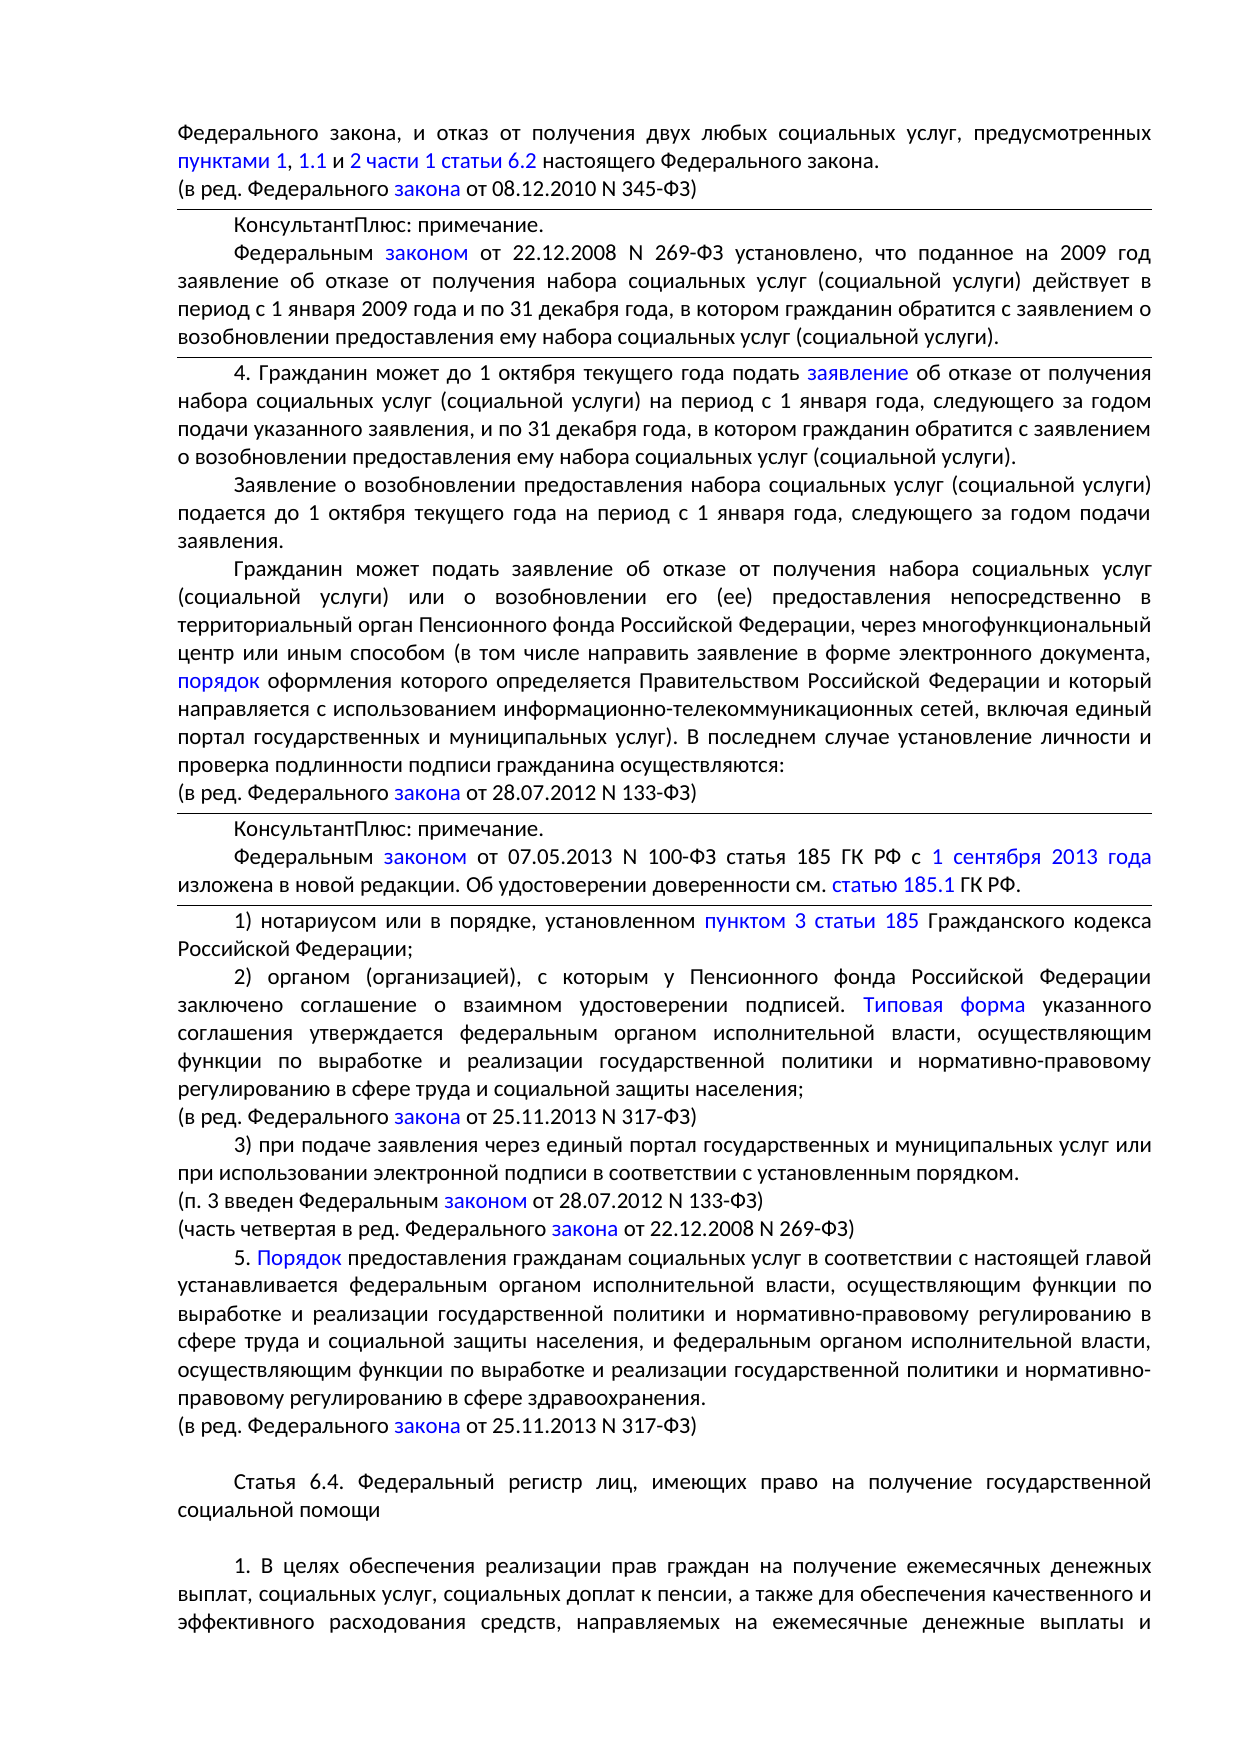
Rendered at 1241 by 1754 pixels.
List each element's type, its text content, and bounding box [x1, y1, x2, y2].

text 1) нотариусом или в порядке, установленном пунктом 3 статьи 185 Гражданского кодекса Российской Федерации; [177, 906, 1152, 962]
text Федеральным законом от 22.12.2008 N 269-ФЗ установлено, что поданное на 2009 год заявление об отказе от получения набора социальных услуг (социальной услуги) действует в период с 1 января 2009 года и по 31 декабря года, в котором гражданин обратится с заявлением о возобновлении предоставления ему набора социальных услуг (социальной услуги). [177, 238, 1152, 350]
text Гражданин может подать заявление об отказе от получения набора социальных услуг (социальной услуги) или о возобновлении его (ее) предоставления непосредственно в территориальный орган Пенсионного фонда Российской Федерации, через многофункциональный центр или иным способом (в том числе направить заявление в форме электронного документа, порядок оформления которого определяется Правительством Российской Федерации и который направляется с использованием информационно-телекоммуникационных сетей, включая единый портал государственных и муниципальных услуг). В последнем случае установление личности и проверка подлинности подписи гражданина осуществляются: [177, 554, 1152, 778]
text (в ред. Федерального закона от 25.11.2013 N 317-ФЗ) [177, 1102, 1152, 1131]
text 3) при подаче заявления через единый портал государственных и муниципальных услуг или при использовании электронной подписи в соответствии с установленным порядком. [177, 1131, 1152, 1187]
text Федеральным законом от 07.05.2013 N 100-ФЗ статья 185 ГК РФ с 1 сентября 2013 года изложена в новой редакции. Об удостоверении доверенности см. статью 185.1 ГК РФ. [177, 842, 1152, 898]
text КонсультантПлюс: примечание. [177, 210, 1152, 238]
text (в ред. Федерального закона от 25.11.2013 N 317-ФЗ) [177, 1411, 1152, 1439]
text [177, 118, 1152, 174]
text (п. 3 введен Федеральным законом от 28.07.2012 N 133-ФЗ) [177, 1187, 1152, 1214]
text 4. Гражданин может до 1 октября текущего года подать заявление об отказе от получения набора социальных услуг (социальной услуги) на период с 1 января года, следующего за годом подачи указанного заявления, и по 31 декабря года, в котором гражданин обратится с заявлением о возобновлении предоставления ему набора социальных услуг (социальной услуги). [177, 358, 1152, 470]
text Заявление о возобновлении предоставления набора социальных услуг (социальной услуги) подается до 1 октября текущего года на период с 1 января года, следующего за годом подачи заявления. [177, 470, 1152, 554]
text (в ред. Федерального закона от 28.07.2012 N 133-ФЗ) [177, 778, 1152, 806]
text КонсультантПлюс: примечание. [177, 814, 1152, 842]
text (в ред. Федерального закона от 08.12.2010 N 345-ФЗ) [177, 174, 1152, 202]
text 2) органом (организацией), с которым у Пенсионного фонда Российской Федерации заключено соглашение о взаимном удостоверении подписей. Типовая форма указанного соглашения утверждается федеральным органом исполнительной власти, осуществляющим функции по выработке и реализации государственной политики и нормативно-правовому регулированию в сфере труда и социальной защиты населения; [177, 962, 1152, 1102]
text 5. Порядок предоставления гражданам социальных услуг в соответствии с настоящей главой устанавливается федеральным органом исполнительной власти, осуществляющим функции по выработке и реализации государственной политики и нормативно-правовому регулированию в сфере труда и социальной защиты населения, и федеральным органом исполнительной власти, осуществляющим функции по выработке и реализации государственной политики и нормативно-правовому регулированию в сфере здравоохранения. [177, 1243, 1152, 1411]
text Статья 6.4. Федеральный регистр лиц, имеющих право на получение государственной социальной помощи [177, 1467, 1152, 1523]
text (часть четвертая в ред. Федерального закона от 22.12.2008 N 269-ФЗ) [177, 1214, 1152, 1243]
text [177, 1551, 1152, 1635]
